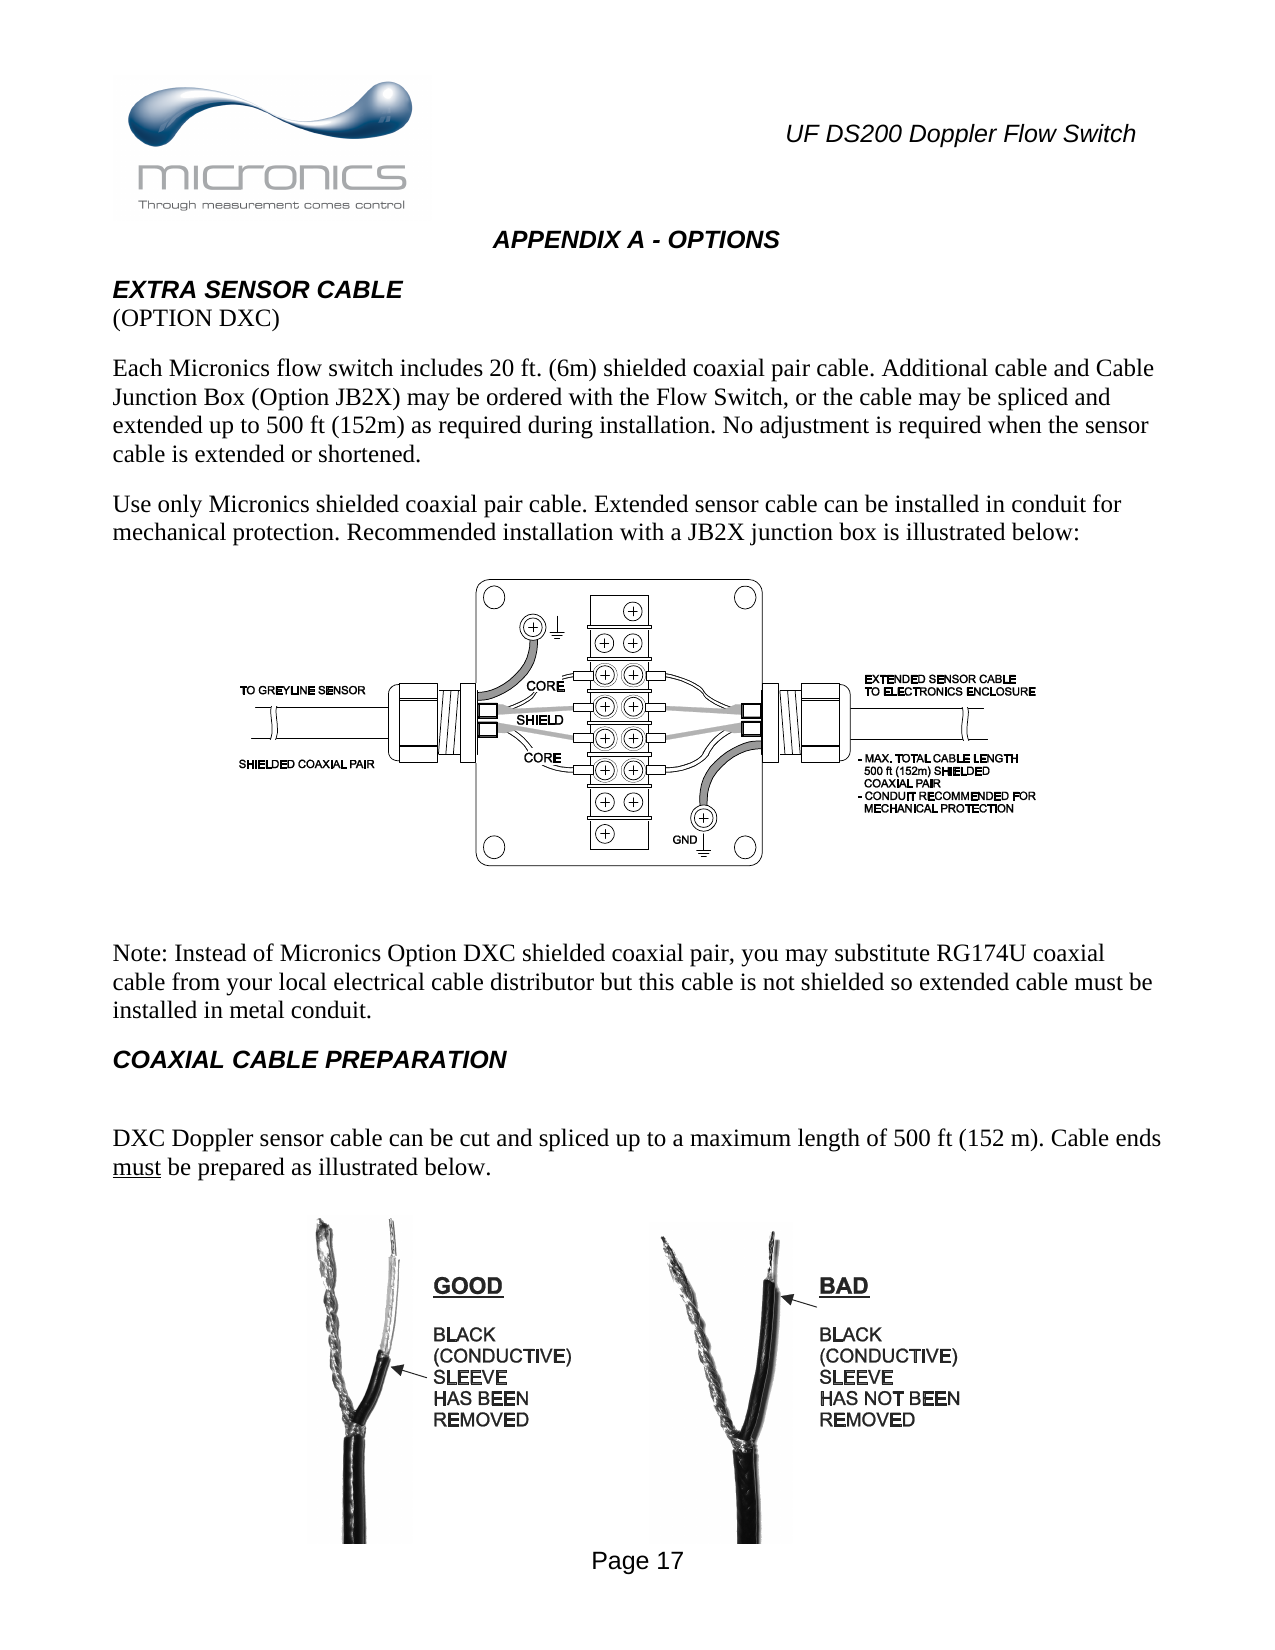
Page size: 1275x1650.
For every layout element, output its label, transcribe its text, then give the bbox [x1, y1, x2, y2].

subtitle APPENDIX A - OPTIONS [112, 225, 1162, 254]
text Note: Instead of Micronics Option DXC shielded coaxial pair, you may substitute RG174U coaxial cable from your local electrical cable distributor but this cable is not shielded so extended cable must be installed in metal conduit. [112, 938, 1162, 1024]
text Use only Micronics shielded coaxial pair cable. Extended sensor cable can be installed in conduit for mechanical protection. Recommended installation with a JB2X junction box is illustrated below: [112, 489, 1162, 546]
subtitle COAXIAL CABLE PREPARATION [112, 1045, 1162, 1074]
text (OPTION DXC) [112, 303, 1162, 332]
subtitle EXTRA SENSOR CABLE [112, 274, 1162, 303]
text Each Micronics flow switch includes 20 ft. (6m) shielded coaxial pair cable. Additional cable and Cable Junction Box (Option JB2X) may be ordered with the Flow Switch, or the cable may be spliced and extended up to 500 ft (152m) as required during installation. No adjustment is required when the sensor cable is extended or shortened. [112, 353, 1162, 468]
text DXC Doppler sensor cable can be cut and spliced up to a maximum length of 500 ft (152 m). Cable ends must be prepared as illustrated below. [112, 1123, 1162, 1181]
